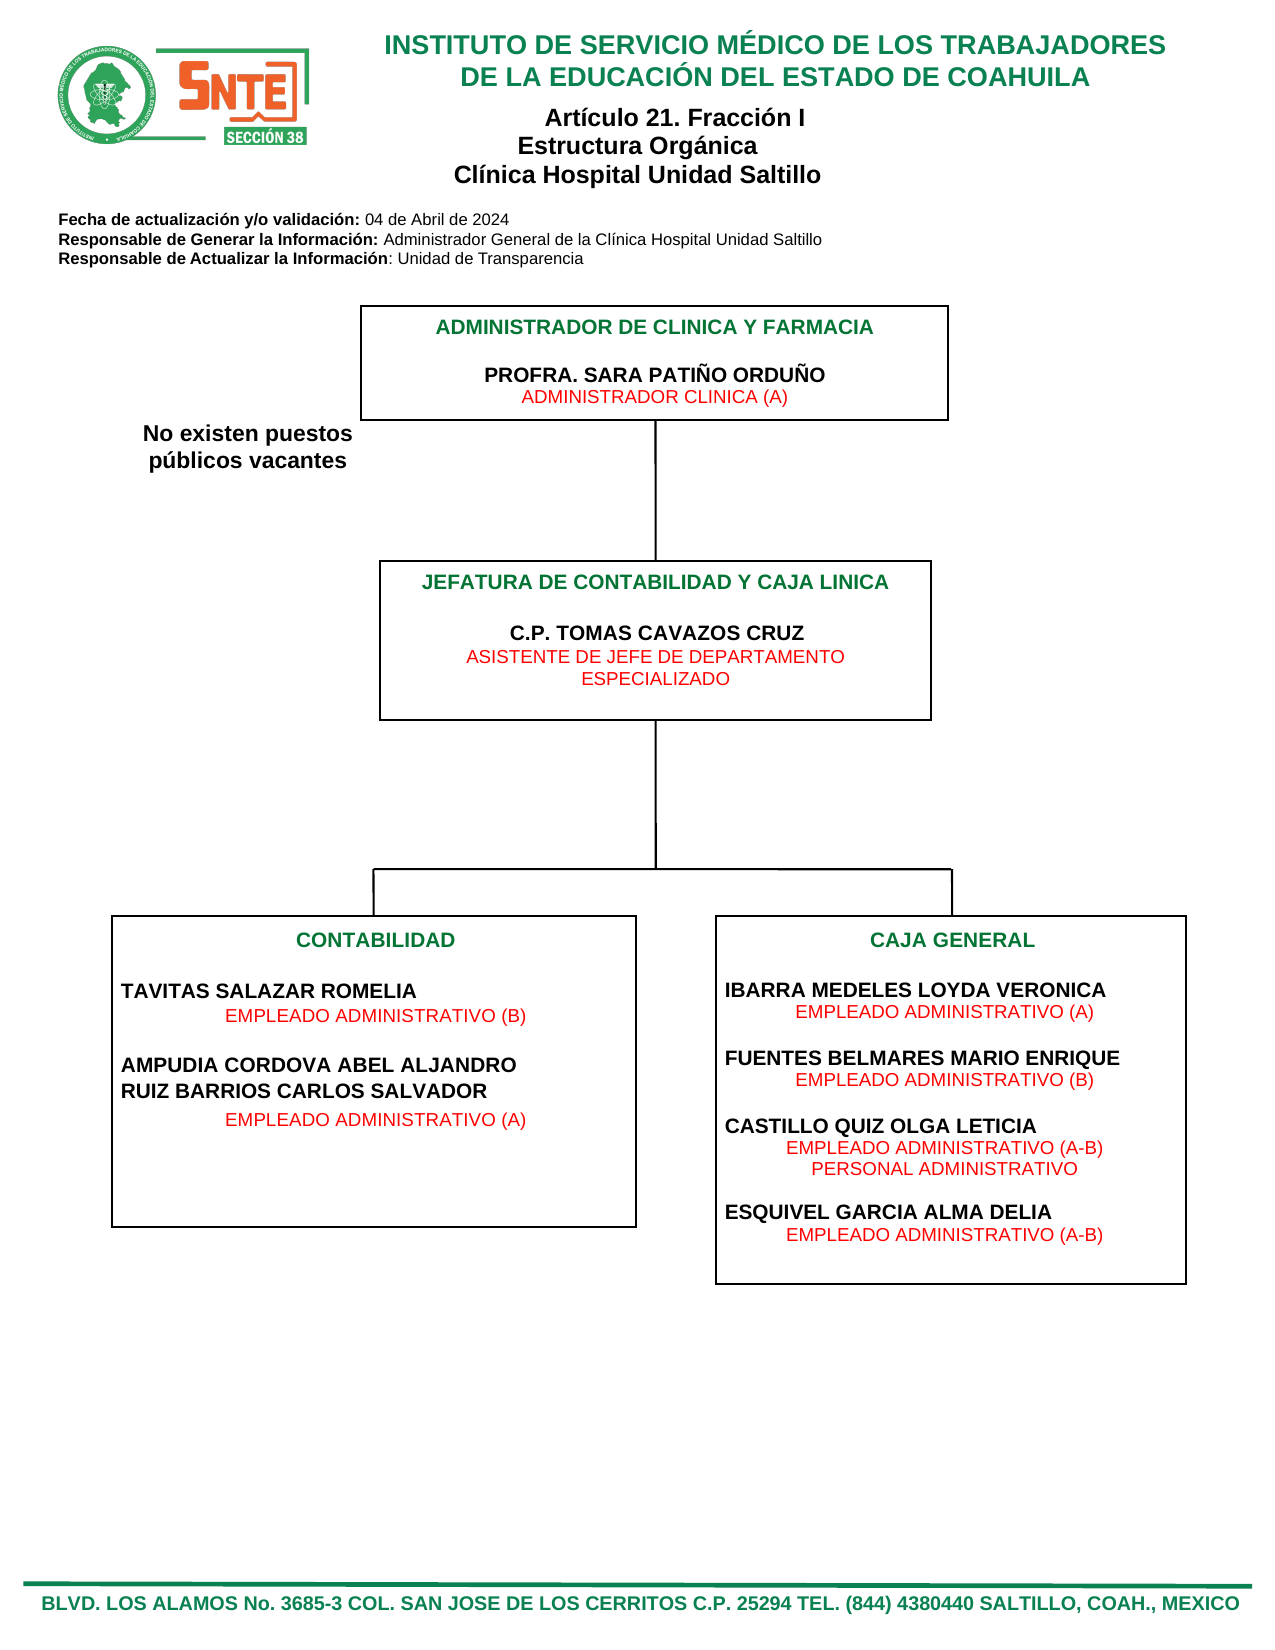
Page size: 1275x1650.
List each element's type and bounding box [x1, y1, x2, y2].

picture [50, 25, 330, 168]
